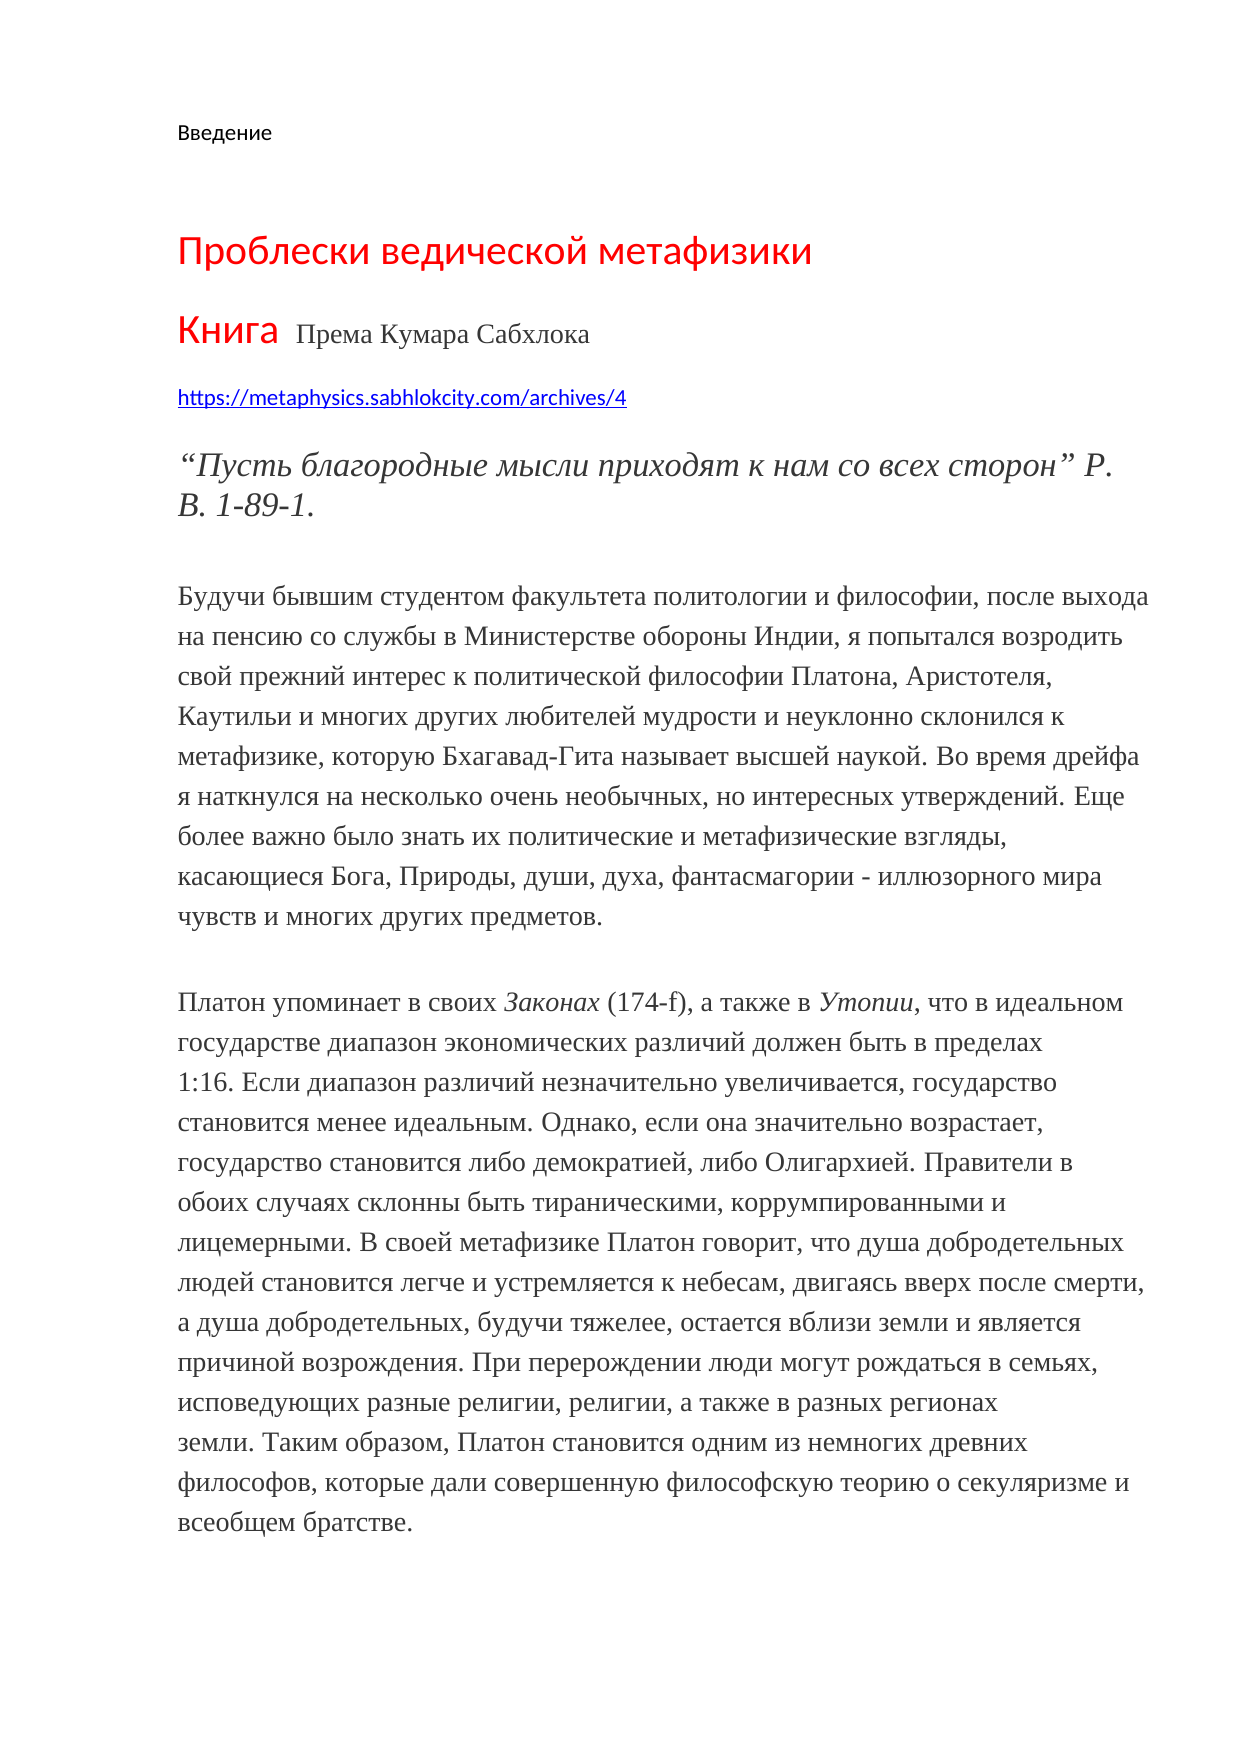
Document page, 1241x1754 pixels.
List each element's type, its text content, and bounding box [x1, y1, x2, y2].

text Книга Према Кумара Сабхлока [177, 303, 1152, 354]
text https://metaphysics.sabhlokcity.com/archives/4 [177, 383, 1152, 411]
text Будучи бывшим студентом факультета политологии и философии, после выхода на пенсию со службы в Министерстве обороны Индии, я попытался возродить свой прежний интерес к политической философии Платона, Аристотеля, Каутильи и многих других любителей мудрости и неуклонно склонился к метафизике, которую Бхагавад-Гита называет высшей наукой. Во время дрейфа я наткнулся на несколько очень необычных, но интересных утверждений. Еще более важно было знать их политические и метафизические взгляды, касающиеся Бога, Природы, души, духа, фантасмагории - иллюзорного мира чувств и многих других предметов. [177, 571, 1152, 931]
text Платон упоминает в своих Законах (174-f), а также в Утопии, что в идеальном государстве диапазон экономических различий должен быть в пределах 1:16. Если диапазон различий незначительно увеличивается, государство становится менее идеальным. Однако, если она значительно возрастает, государство становится либо демократией, либо Олигархией. Правители в обоих случаях склонны быть тираническими, коррумпированными и лицемерными. В своей метафизике Платон говорит, что душа добродетельных людей становится легче и устремляется к небесам, двигаясь вверх после смерти, а душа добродетельных, будучи тяжелее, остается вблизи земли и является причиной возрождения. При перерождении люди могут рождаться в семьях, исповедующих разные религии, религии, а также в разных регионах земли. Таким образом, Платон становится одним из немногих древних философов, которые дали совершенную философскую теорию о секуляризме и всеобщем братстве. [177, 978, 1152, 1538]
text “Пусть благородные мысли приходят к нам со всех сторон” Р. В. 1-89-1. [177, 444, 1152, 524]
text Проблески ведической метафизики [177, 224, 1152, 275]
text Введение [177, 118, 1152, 146]
